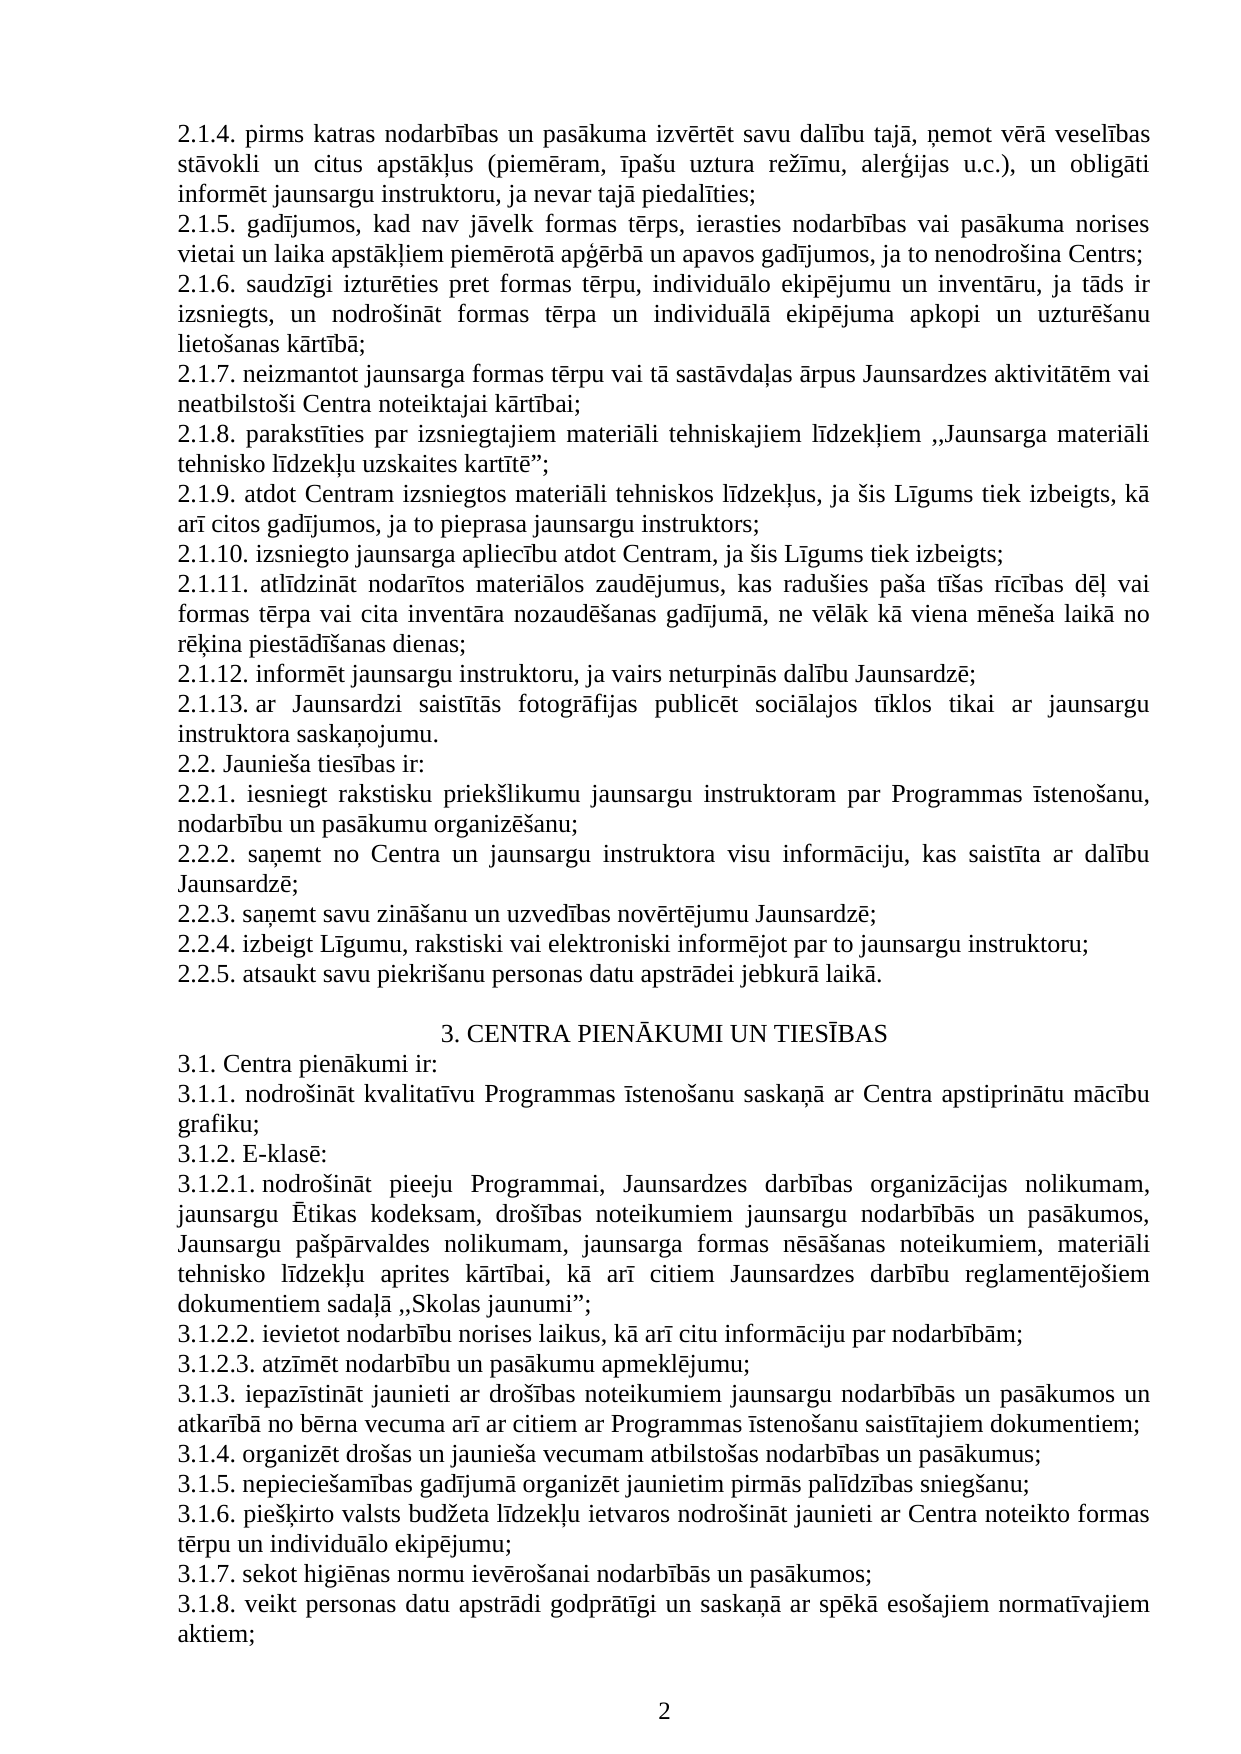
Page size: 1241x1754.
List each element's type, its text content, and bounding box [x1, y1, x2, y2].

text 3.1.7. sekot higiēnas normu ievērošanai nodarbībās un pasākumos; [177, 1558, 1152, 1588]
text 2.2.5. atsaukt savu piekrišanu personas datu apstrādei jebkurā laikā. [177, 958, 1152, 988]
text 2.1.8. parakstīties par izsniegtajiem materiāli tehniskajiem līdzekļiem ,,Jaunsarga materiāli tehnisko līdzekļu uzskaites kartītē”; [177, 418, 1152, 478]
text 3.1.8. veikt personas datu apstrādi godprātīgi un saskaņā ar spēkā esošajiem normatīvajiem aktiem; [177, 1588, 1152, 1648]
text 3.1.2. E-klasē: [177, 1138, 1152, 1168]
text 3.1.4. organizēt drošas un jaunieša vecumam atbilstošas nodarbības un pasākumus; [177, 1438, 1152, 1468]
text 3.1.1. nodrošināt kvalitatīvu Programmas īstenošanu saskaņā ar Centra apstiprinātu mācību grafiku; [177, 1078, 1152, 1138]
text 2.2.3. saņemt savu zināšanu un uzvedības novērtējumu Jaunsardzē; [177, 898, 1152, 928]
text 2.1.4. pirms katras nodarbības un pasākuma izvērtēt savu dalību tajā, ņemot vērā veselības stāvokli un citus apstākļus (piemēram, īpašu uztura režīmu, alerģijas u.c.), un obligāti informēt jaunsargu instruktoru, ja nevar tajā piedalīties; [177, 118, 1152, 208]
text 3.1.5. nepieciešamības gadījumā organizēt jaunietim pirmās palīdzības sniegšanu; [177, 1468, 1152, 1498]
text 2.2.4. izbeigt Līgumu, rakstiski vai elektroniski informējot par to jaunsargu instruktoru; [177, 928, 1152, 958]
text 3.1.3. iepazīstināt jaunieti ar drošības noteikumiem jaunsargu nodarbībās un pasākumos un atkarībā no bērna vecuma arī ar citiem ar Programmas īstenošanu saistītajiem dokumentiem; [177, 1378, 1152, 1438]
text 3. Centra pienākumi un tiesības [177, 1018, 1152, 1048]
text 3.1.6. piešķirto valsts budžeta līdzekļu ietvaros nodrošināt jaunieti ar Centra noteikto formas tērpu un individuālo ekipējumu; [177, 1498, 1152, 1558]
text 2.1.10. izsniegto jaunsarga apliecību atdot Centram, ja šis Līgums tiek izbeigts; [177, 538, 1152, 568]
text 2.2.2. saņemt no Centra un jaunsargu instruktora visu informāciju, kas saistīta ar dalību Jaunsardzē; [177, 838, 1152, 898]
text 2.2. Jaunieša tiesības ir: [177, 748, 1152, 778]
text 3.1.2.2. ievietot nodarbību norises laikus, kā arī citu informāciju par nodarbībām; [177, 1318, 1152, 1348]
text 2.1.11. atlīdzināt nodarītos materiālos zaudējumus, kas radušies paša tīšas rīcības dēļ vai formas tērpa vai cita inventāra nozaudēšanas gadījumā, ne vēlāk kā viena mēneša laikā no rēķina piestādīšanas dienas; [177, 568, 1152, 658]
text 2.1.12. informēt jaunsargu instruktoru, ja vairs neturpinās dalību Jaunsardzē; [177, 658, 1152, 688]
text 2.1.5. gadījumos, kad nav jāvelk formas tērps, ierasties nodarbības vai pasākuma norises vietai un laika apstākļiem piemērotā apģērbā un apavos gadījumos, ja to nenodrošina Centrs; [177, 208, 1152, 268]
text 2.2.1. iesniegt rakstisku priekšlikumu jaunsargu instruktoram par Programmas īstenošanu, nodarbību un pasākumu organizēšanu; [177, 778, 1152, 838]
text 3.1.2.3. atzīmēt nodarbību un pasākumu apmeklējumu; [177, 1348, 1152, 1378]
text 2.1.6. saudzīgi izturēties pret formas tērpu, individuālo ekipējumu un inventāru, ja tāds ir izsniegts, un nodrošināt formas tērpa un individuālā ekipējuma apkopi un uzturēšanu lietošanas kārtībā; [177, 268, 1152, 358]
text 2.1.9. atdot Centram izsniegtos materiāli tehniskos līdzekļus, ja šis Līgums tiek izbeigts, kā arī citos gadījumos, ja to pieprasa jaunsargu instruktors; [177, 478, 1152, 538]
text 2.1.13. ar Jaunsardzi saistītās fotogrāfijas publicēt sociālajos tīklos tikai ar jaunsargu instruktora saskaņojumu. [177, 688, 1152, 748]
text 2.1.7. neizmantot jaunsarga formas tērpu vai tā sastāvdaļas ārpus Jaunsardzes aktivitātēm vai neatbilstoši Centra noteiktajai kārtībai; [177, 358, 1152, 418]
text 3.1. Centra pienākumi ir: [177, 1048, 1152, 1078]
text 3.1.2.1. nodrošināt pieeju Programmai, Jaunsardzes darbības organizācijas nolikumam, jaunsargu Ētikas kodeksam, drošības noteikumiem jaunsargu nodarbībās un pasākumos, Jaunsargu pašpārvaldes nolikumam, jaunsarga formas nēsāšanas noteikumiem, materiāli tehnisko līdzekļu aprites kārtībai, kā arī citiem Jaunsardzes darbību reglamentējošiem dokumentiem sadaļā ,,Skolas jaunumi”; [177, 1168, 1152, 1318]
